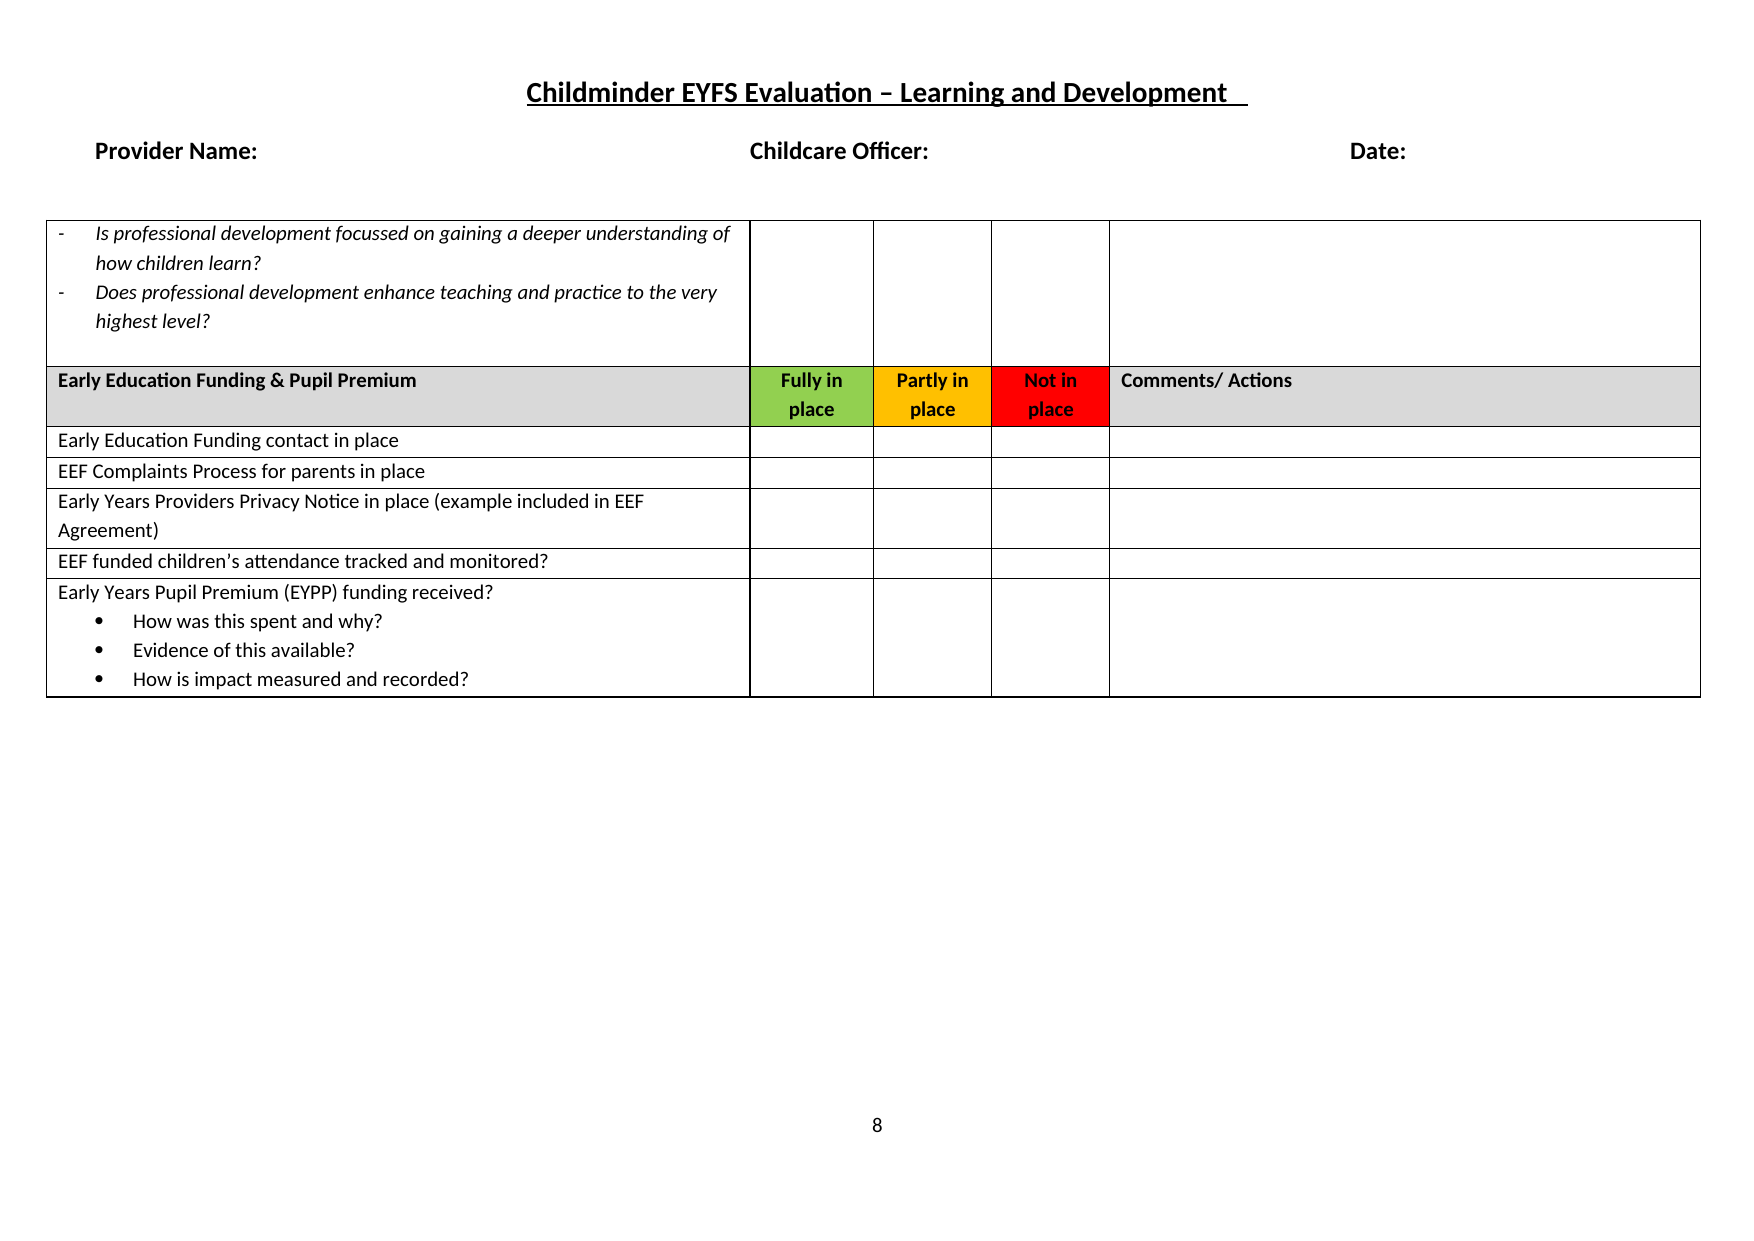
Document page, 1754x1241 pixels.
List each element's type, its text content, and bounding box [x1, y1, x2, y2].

table_cell EEF funded children’s attendance tracked and monitored? [47, 549, 749, 578]
table_cell [1110, 489, 1700, 547]
table_cell Partly in place [874, 367, 991, 426]
table_cell [751, 579, 873, 696]
table_cell [874, 549, 991, 578]
table_cell [992, 579, 1109, 696]
table_cell [874, 579, 991, 696]
table_cell [874, 489, 991, 547]
table_cell [1110, 549, 1700, 578]
table_cell [992, 427, 1109, 457]
table_cell [751, 489, 873, 547]
table_cell [1110, 221, 1700, 366]
table_cell [992, 489, 1109, 547]
table_cell [1110, 427, 1700, 457]
table_cell [992, 458, 1109, 487]
table_cell [874, 427, 991, 457]
table_cell Early Years Providers Privacy Notice in place (example included in EEF Agreement) [47, 489, 749, 547]
table_cell [1110, 579, 1700, 696]
table_cell [992, 221, 1109, 366]
table_cell [992, 549, 1109, 578]
table_cell Early Education Funding contact in place [47, 427, 749, 457]
table_cell Early Education Funding & Pupil Premium [47, 367, 749, 426]
table_cell [751, 427, 873, 457]
table_cell [1110, 458, 1700, 487]
table_cell [751, 221, 873, 366]
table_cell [47, 221, 749, 366]
table_cell Not in place [992, 367, 1109, 426]
table_cell [874, 458, 991, 487]
table_cell [751, 549, 873, 578]
table_cell [874, 221, 991, 366]
table_cell Comments/ Actions [1110, 367, 1700, 426]
table_cell Fully in place [751, 367, 873, 426]
table_cell EEF Complaints Process for parents in place [47, 458, 749, 487]
table_cell Early Years Pupil Premium (EYPP) funding received? How was this spent and why? Evidence of this available? How is impact measured and recorded? [47, 579, 749, 696]
table_cell [751, 458, 873, 487]
